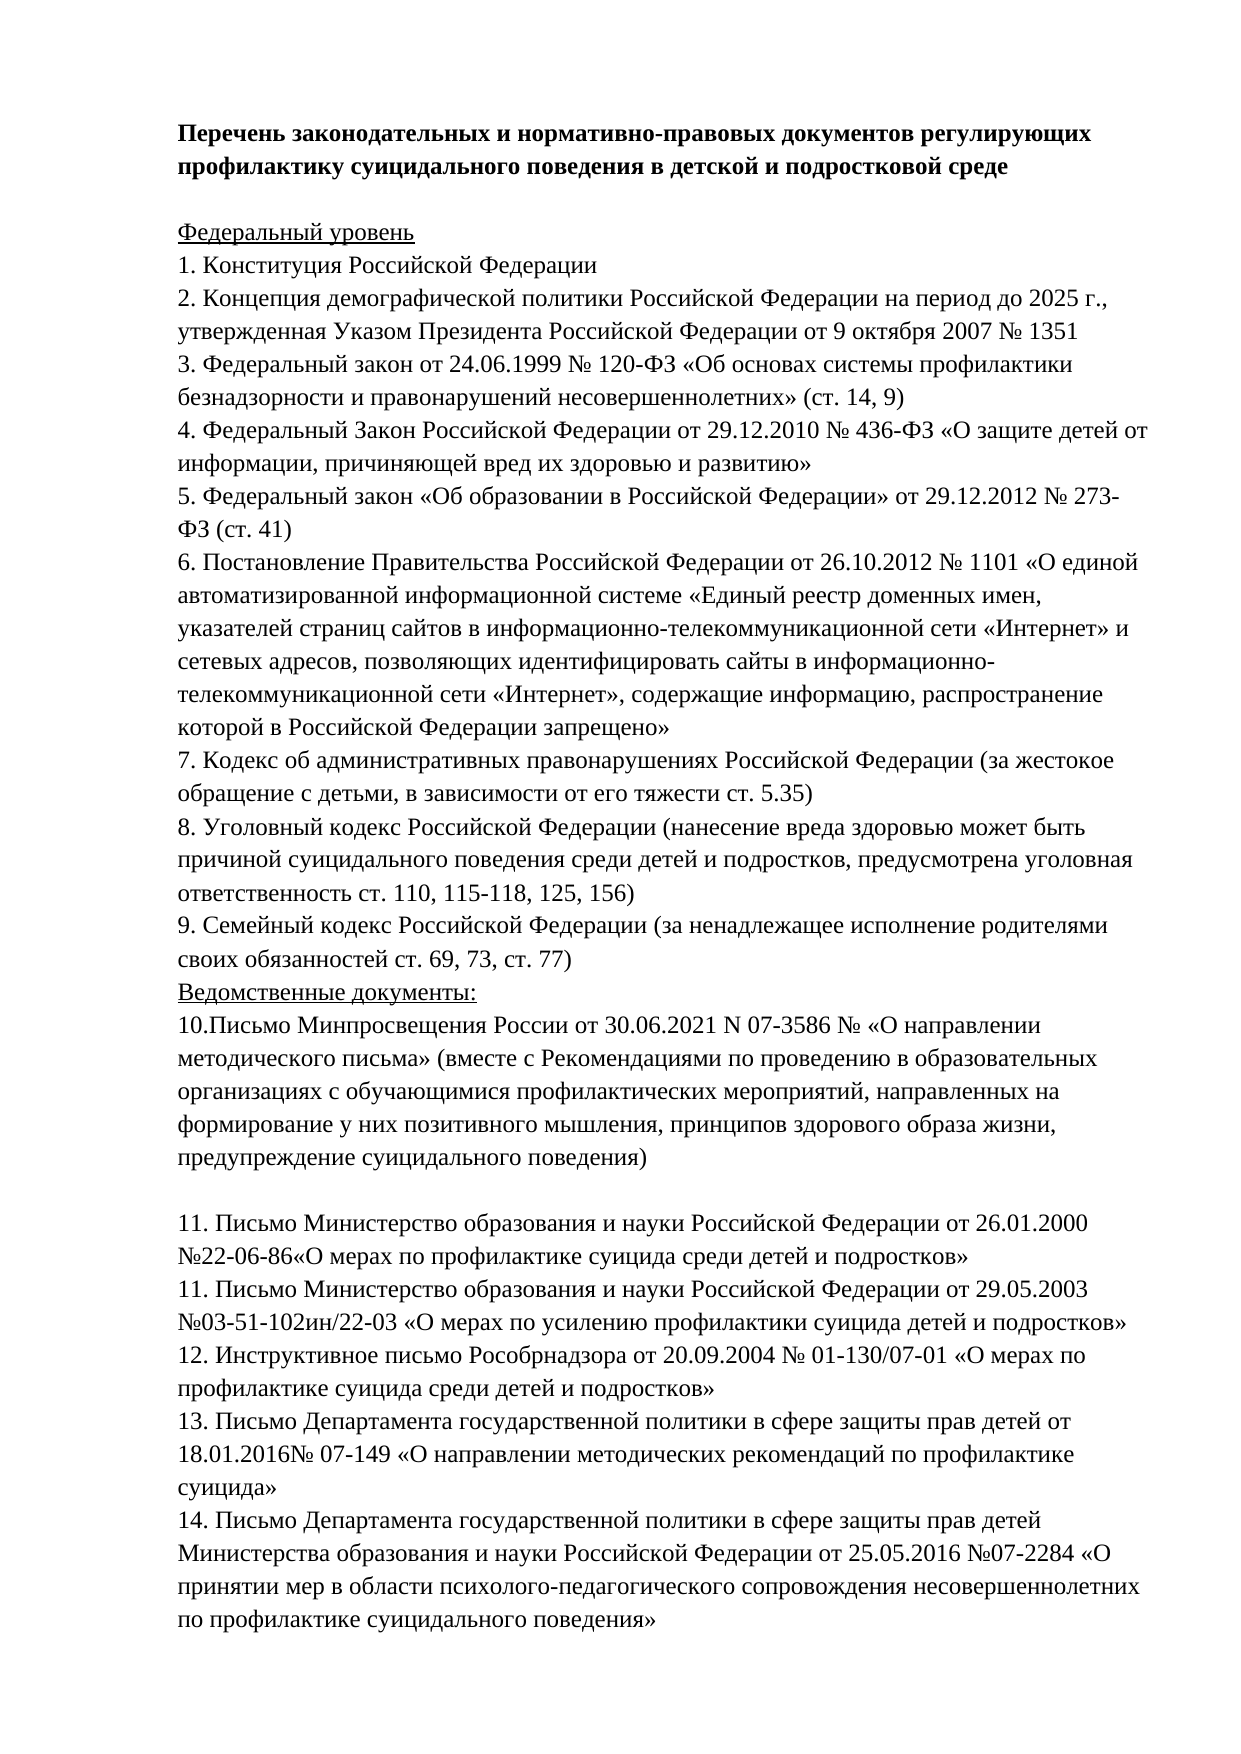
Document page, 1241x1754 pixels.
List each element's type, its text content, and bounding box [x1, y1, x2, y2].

text 13. Письмо Департамента государственной политики в сфере защиты прав детей от 18.01.2016№ 07-149 «О направлении методических рекомендаций по профилактике суицида» [177, 1406, 1152, 1501]
text 7. Кодекс об административных правонарушениях Российской Федерации (за жестокое [177, 746, 1152, 774]
text 6. Постановление Правительства Российской Федерации от 26.10.2012 № 1101 «О единой [177, 547, 1152, 576]
text безнадзорности и правонарушений несовершеннолетних» (ст. 14, 9) [177, 382, 1152, 411]
text 12. Инструктивное письмо Рособрнадзора от 20.09.2004 № 01-130/07-01 «О мерах по [177, 1340, 1152, 1369]
text утвержденная Указом Президента Российской Федерации от 9 октября 2007 № 1351 [177, 316, 1152, 345]
text 10.Письмо Минпросвещения России от 30.06.2021 N 07-3586 № «О направлении методического письма» (вместе с Рекомендациями по проведению в образовательных организациях с обучающимися профилактических мероприятий, направленных на формирование у них позитивного мышления, принципов здорового образа жизни, предупреждение суицидального поведения) [177, 1010, 1152, 1171]
text 3. Федеральный закон от 24.06.1999 № 120-ФЗ «Об основах системы профилактики [177, 349, 1152, 378]
text 5. Федеральный закон «Об образовании в Российской Федерации» от 29.12.2012 № 273-ФЗ (ст. 41) [177, 481, 1152, 543]
text обращение с детьми, в зависимости от его тяжести ст. 5.35) [177, 778, 1152, 807]
text профилактику суицидального поведения в детской и подростковой среде [177, 151, 1152, 180]
text 11. Письмо Министерство образования и науки Российской Федерации от 26.01.2000 №22-06-86«О мерах по профилактике суицида среди детей и подростков» [177, 1208, 1152, 1269]
text автоматизированной информационной системе «Единый реестр доменных имен, указателей страниц сайтов в информационно-телекоммуникационной сети «Интернет» и сетевых адресов, позволяющих идентифицировать сайты в информационно-телекоммуникационной сети «Интернет», содержащие информацию, распространение которой в Российской Федерации запрещено» [177, 580, 1152, 741]
text 11. Письмо Министерство образования и науки Российской Федерации от 29.05.2003 №03-51-102ин/22-03 «О мерах по усилению профилактики суицида детей и подростков» [177, 1274, 1152, 1336]
text Перечень законодательных и нормативно-правовых документов регулирующих [177, 118, 1152, 147]
text 1. Конституция Российской Федерации [177, 250, 1152, 279]
text профилактике суицида среди детей и подростков» [177, 1373, 1152, 1402]
text Федеральный уровень [177, 217, 1152, 246]
text 9. Семейный кодекс Российской Федерации (за ненадлежащее исполнение родителями своих обязанностей ст. 69, 73, ст. 77) [177, 911, 1152, 972]
text 2. Концепция демографической политики Российской Федерации на период до 2025 г., [177, 283, 1152, 312]
text 4. Федеральный Закон Российской Федерации от 29.12.2010 № 436-ФЗ «О защите детей от [177, 415, 1152, 444]
text Ведомственные документы: [177, 977, 1152, 1005]
text 14. Письмо Департамента государственной политики в сфере защиты прав детей Министерства образования и науки Российской Федерации от 25.05.2016 №07-2284 «О принятии мер в области психолого-педагогического сопровождения несовершеннолетних по профилактике суицидального поведения» [177, 1505, 1152, 1633]
text 8. Уголовный кодекс Российской Федерации (нанесение вреда здоровью может быть причиной суицидального поведения среди детей и подростков, предусмотрена уголовная ответственность ст. 110, 115-118, 125, 156) [177, 812, 1152, 906]
text информации, причиняющей вред их здоровью и развитию» [177, 448, 1152, 477]
